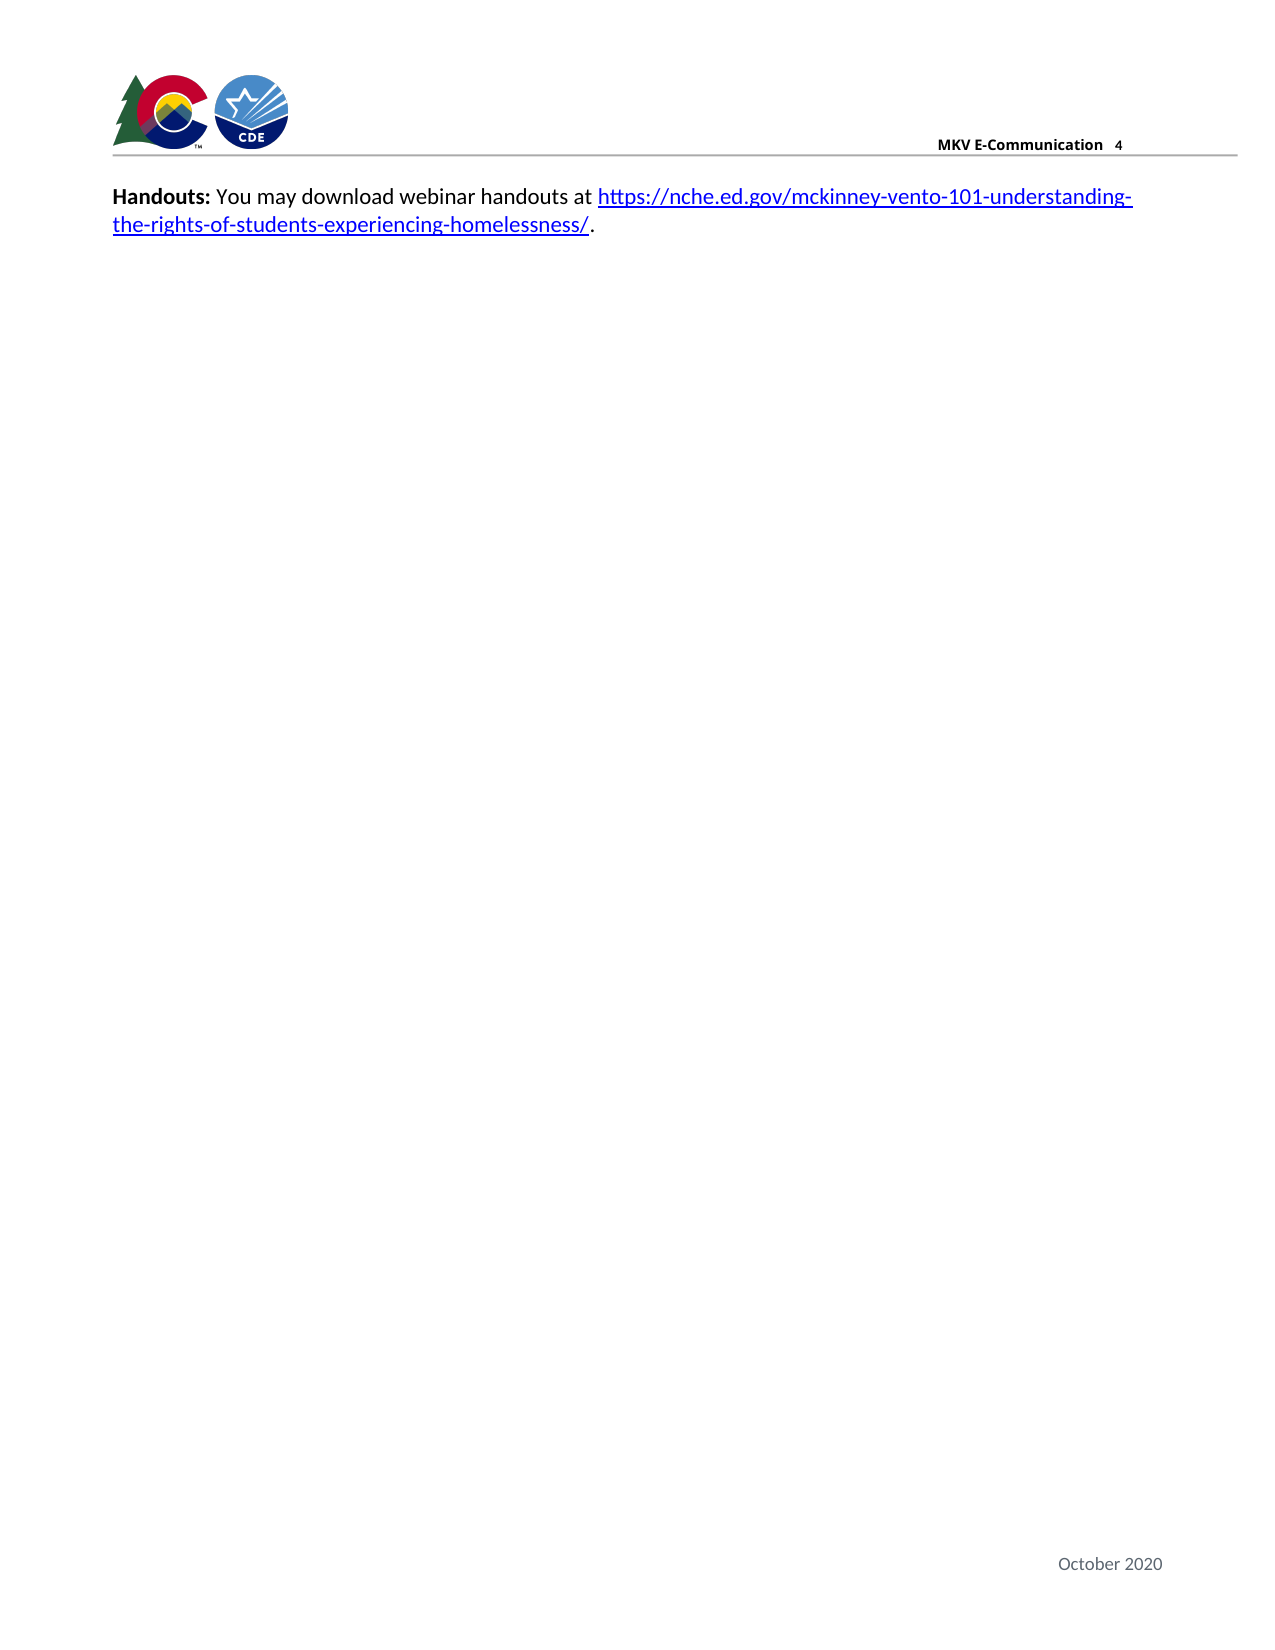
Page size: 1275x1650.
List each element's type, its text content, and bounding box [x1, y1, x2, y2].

picture [112, 75, 289, 150]
text Handouts: You may download webinar handouts at https://nche.ed.gov/mckinney-vento-101-understanding-the-rights-of-students-experiencing-homelessness/. [112, 182, 1162, 267]
